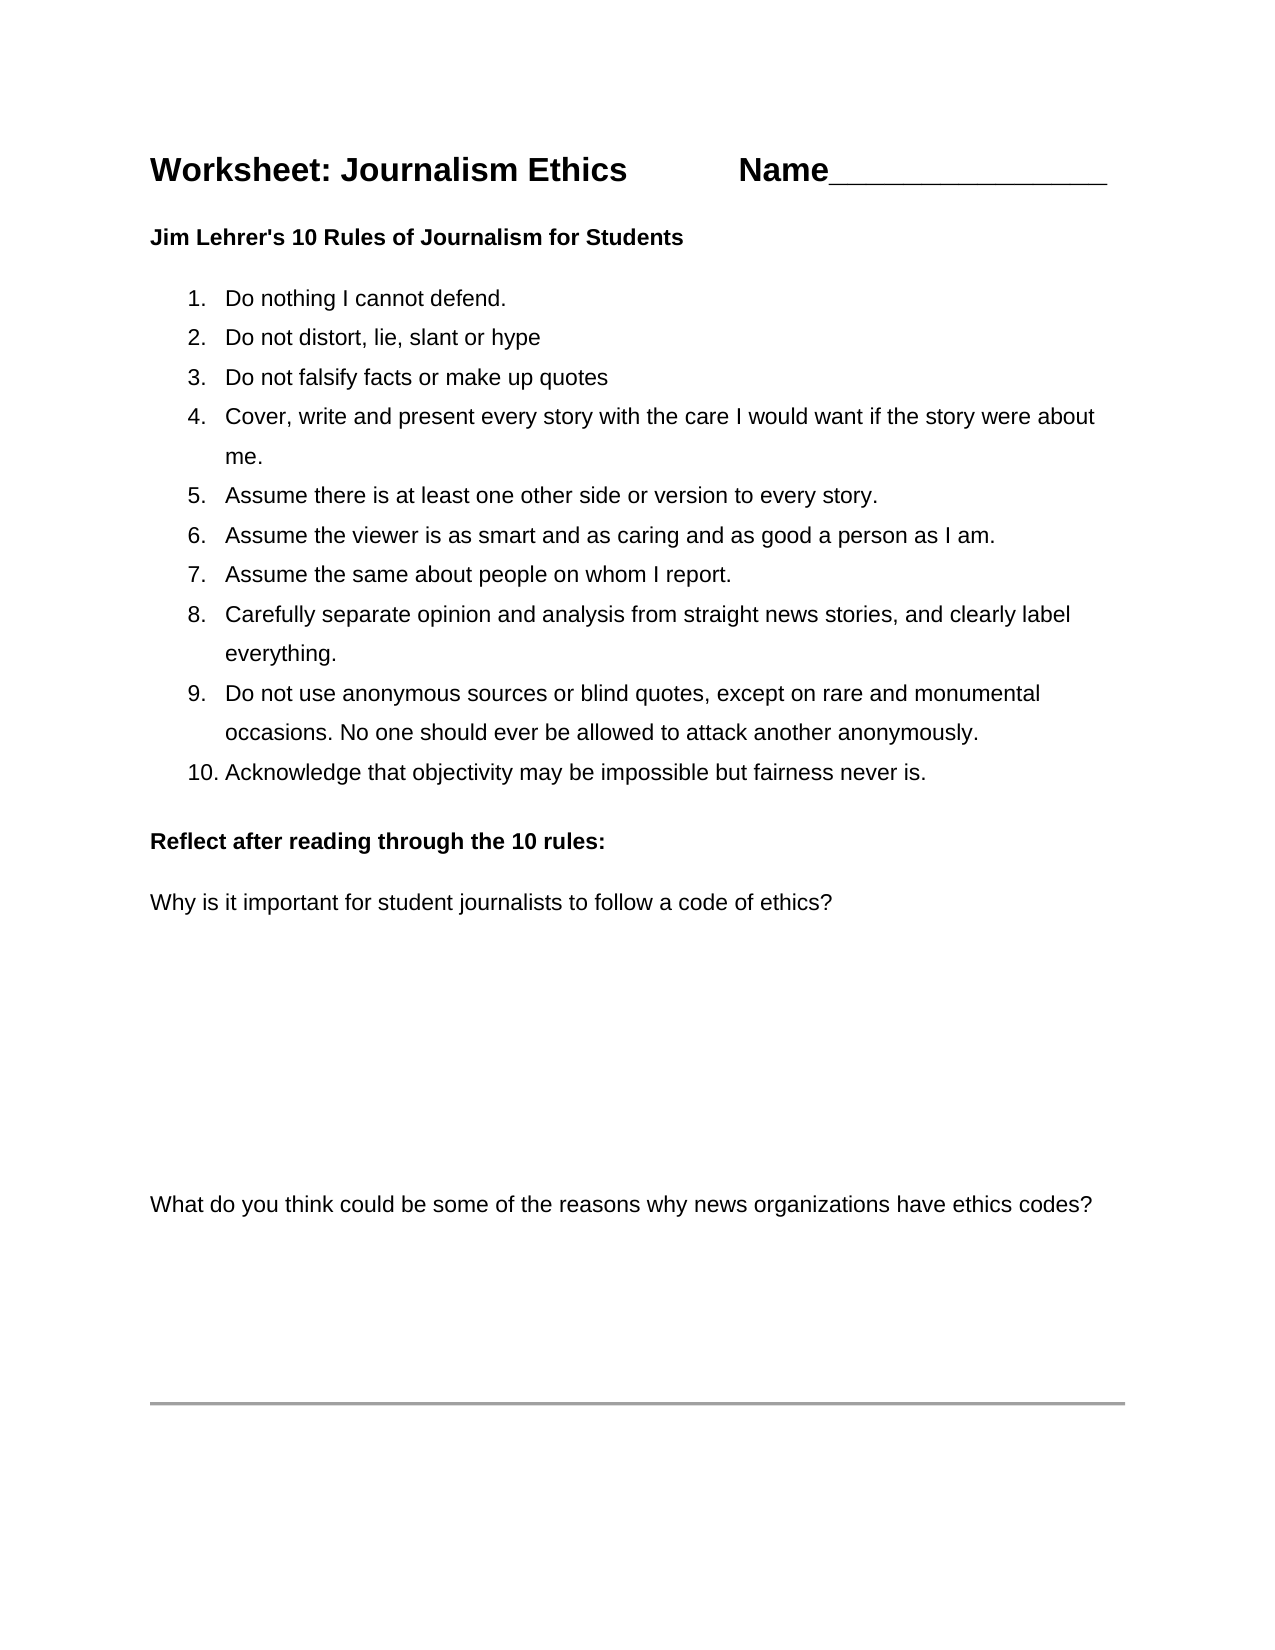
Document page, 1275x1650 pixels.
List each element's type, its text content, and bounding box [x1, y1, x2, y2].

list Do nothing I cannot defend. [187, 285, 1125, 311]
list Do not distort, lie, slant or hype [187, 324, 1125, 351]
text Worksheet: Journalism Ethics Name_______________ [150, 150, 1125, 188]
text Reflect after reading through the 10 rules: [150, 828, 1125, 854]
list Cover, write and present every story with the care I would want if the story were about me. [187, 403, 1125, 469]
list Do not falsify facts or make up quotes [187, 364, 1125, 390]
text Jim Lehrer's 10 Rules of Journalism for Students [150, 224, 1125, 251]
list Acknowledge that objectivity may be impossible but fairness never is. [187, 758, 1125, 785]
list Assume the same about people on whom I report. [187, 561, 1125, 587]
text Why is it important for student journalists to follow a code of ethics? [150, 889, 1125, 915]
text What do you think could be some of the reasons why news organizations have ethics codes? [150, 1191, 1125, 1217]
list Do not use anonymous sources or blind quotes, except on rare and monumental occasions. No one should ever be allowed to attack another anonymously. [187, 679, 1125, 745]
list Assume there is at least one other side or version to every story. [187, 482, 1125, 508]
list Carefully separate opinion and analysis from straight news stories, and clearly label everything. [187, 601, 1125, 666]
list Assume the viewer is as smart and as caring and as good a person as I am. [187, 522, 1125, 548]
